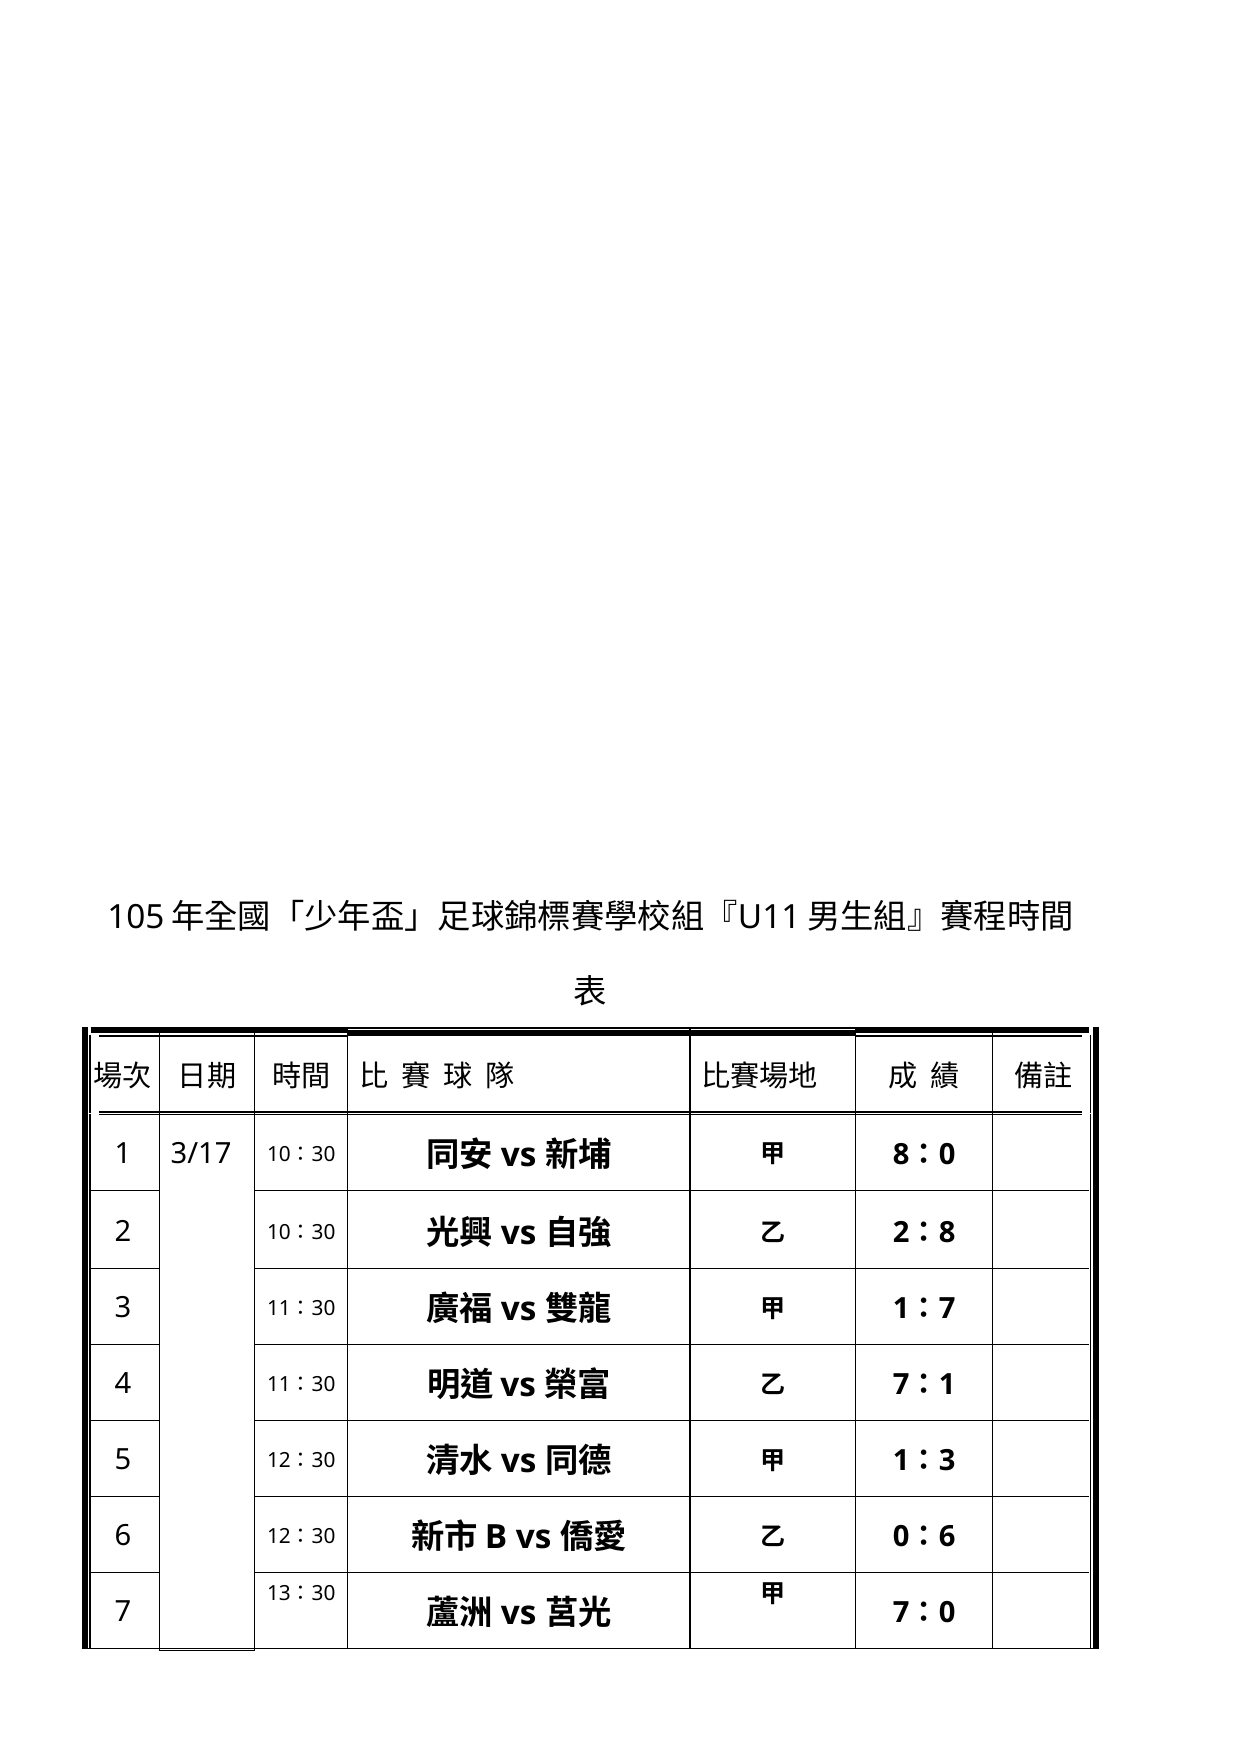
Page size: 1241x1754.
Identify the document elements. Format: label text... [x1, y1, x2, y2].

table_cell 場次 [88, 1027, 159, 1111]
table_cell [993, 1496, 1090, 1572]
table_cell 10：30 [255, 1115, 347, 1189]
table_cell 清水 vs 同德 [348, 1421, 689, 1496]
table_cell 1：3 [856, 1421, 992, 1496]
table_cell 5 [91, 1421, 159, 1496]
table_cell 7 [91, 1573, 159, 1648]
table_cell [993, 1111, 1090, 1189]
table_cell 13：30 [255, 1573, 347, 1648]
table_cell 11：30 [255, 1269, 347, 1344]
table_cell 乙 [691, 1497, 855, 1572]
table_cell 成 績 [856, 1037, 992, 1111]
table_cell 2 [91, 1191, 159, 1268]
table_cell 4 [91, 1345, 159, 1420]
table_cell 11：30 [255, 1345, 347, 1420]
table_cell 比賽場地 [691, 1036, 855, 1111]
table_cell 6 [91, 1497, 159, 1572]
table_cell 1：7 [856, 1269, 992, 1344]
table_cell 0：6 [856, 1497, 992, 1572]
table_cell 7：0 [856, 1573, 992, 1648]
table_cell 同安 vs 新埔 [348, 1115, 689, 1189]
table_cell 甲 [691, 1573, 855, 1648]
table_cell 10：30 [255, 1191, 347, 1268]
table_cell 乙 [691, 1191, 855, 1268]
table_cell 甲 [691, 1269, 855, 1344]
table_cell 新市B vs 僑愛 [348, 1497, 689, 1572]
table_cell 12：30 [255, 1421, 347, 1496]
table_cell 3/17 [160, 1115, 254, 1648]
table_cell [993, 1268, 1090, 1344]
table_cell 日期 [160, 1037, 254, 1111]
table_cell 8：0 [856, 1115, 992, 1189]
table_cell 比 賽 球 隊 [348, 1036, 689, 1111]
table_cell [993, 1190, 1090, 1268]
table_cell 明道vs 榮富 [348, 1345, 689, 1420]
table_cell 時間 [255, 1037, 347, 1111]
table_cell 1 [91, 1111, 159, 1189]
table_cell 蘆洲 vs 莒光 [348, 1573, 689, 1648]
table_cell 廣福 vs 雙龍 [348, 1269, 689, 1344]
table_cell 3 [91, 1269, 159, 1344]
table_cell 12：30 [255, 1497, 347, 1572]
table_cell 甲 [691, 1421, 855, 1496]
table_cell 備註 [993, 1027, 1093, 1111]
table_cell [993, 1572, 1090, 1648]
table_cell [993, 1344, 1090, 1420]
table_cell 7：1 [856, 1345, 992, 1420]
table_cell 2：8 [856, 1191, 992, 1268]
table_header 105年全國「少年盃」足球錦標賽學校組『U11男生組』賽程時間表 [86, 877, 1094, 1027]
table_cell 甲 [691, 1115, 855, 1189]
table_cell 乙 [691, 1345, 855, 1420]
table_cell 光興 vs 自強 [348, 1191, 689, 1268]
table_cell [993, 1420, 1090, 1496]
